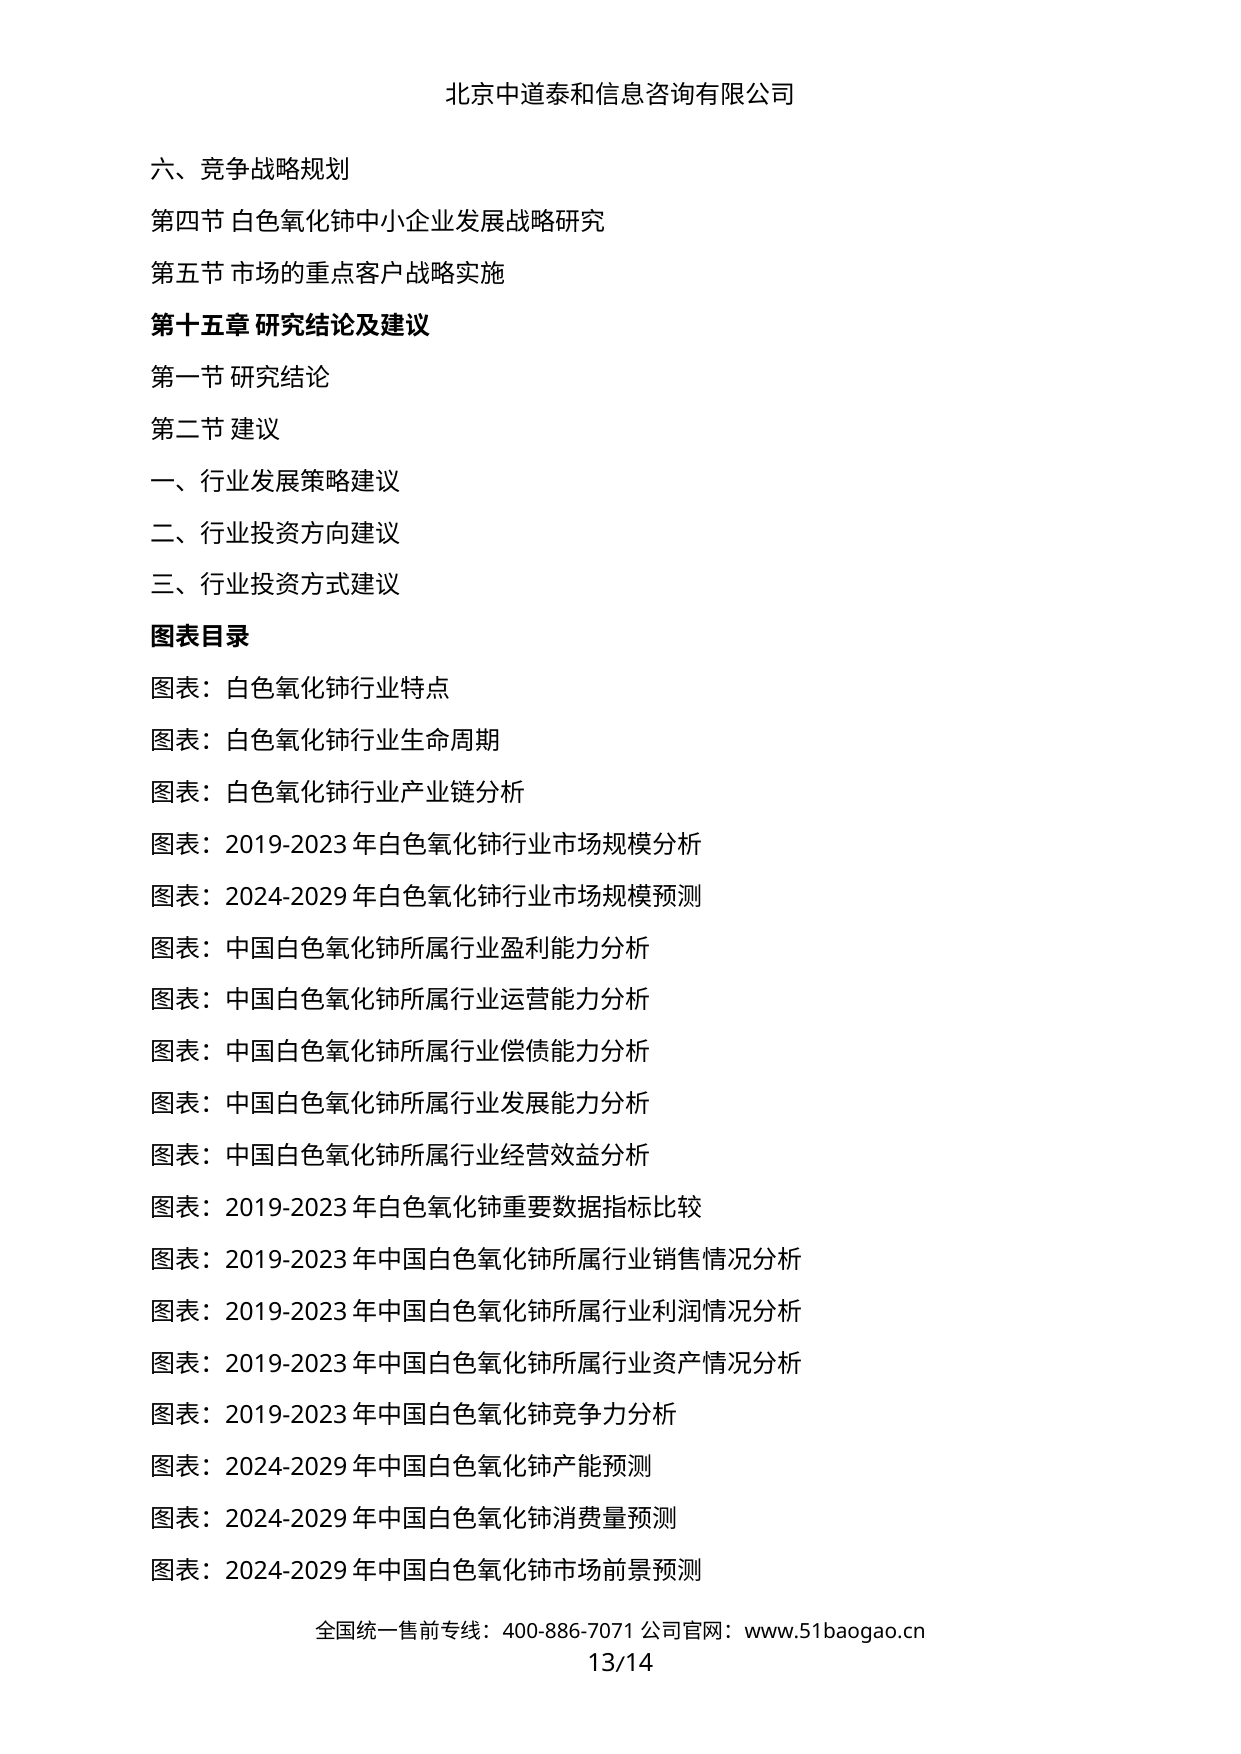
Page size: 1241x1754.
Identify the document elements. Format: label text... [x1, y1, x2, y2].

text 二、行业投资方向建议 [150, 513, 1090, 549]
text 图表：中国白色氧化铈所属行业发展能力分析 [150, 1084, 1090, 1120]
text 图表：2019-2023年白色氧化铈重要数据指标比较 [150, 1187, 1090, 1224]
text 图表：2024-2029年中国白色氧化铈产能预测 [150, 1447, 1090, 1483]
text 图表：2019-2023年中国白色氧化铈所属行业利润情况分析 [150, 1291, 1090, 1327]
text 六、竞争战略规划 [150, 150, 1090, 186]
text 图表：2019-2023年白色氧化铈行业市场规模分析 [150, 824, 1090, 861]
text 图表：白色氧化铈行业特点 [150, 669, 1090, 705]
text 第一节 研究结论 [150, 357, 1090, 394]
text 图表：2024-2029年中国白色氧化铈市场前景预测 [150, 1551, 1090, 1587]
text 图表：中国白色氧化铈所属行业盈利能力分析 [150, 928, 1090, 964]
text 图表：2024-2029年中国白色氧化铈消费量预测 [150, 1499, 1090, 1535]
text 第五节 市场的重点客户战略实施 [150, 254, 1090, 290]
text 三、行业投资方式建议 [150, 565, 1090, 601]
text 第二节 建议 [150, 409, 1090, 446]
text 图表：白色氧化铈行业生命周期 [150, 721, 1090, 757]
text 图表：2019-2023年中国白色氧化铈所属行业销售情况分析 [150, 1239, 1090, 1276]
text 图表：2024-2029年白色氧化铈行业市场规模预测 [150, 876, 1090, 912]
text 图表：中国白色氧化铈所属行业运营能力分析 [150, 980, 1090, 1016]
text 图表：2019-2023年中国白色氧化铈竞争力分析 [150, 1395, 1090, 1431]
text 第四节 白色氧化铈中小企业发展战略研究 [150, 202, 1090, 238]
text 图表：中国白色氧化铈所属行业偿债能力分析 [150, 1032, 1090, 1068]
text 图表：中国白色氧化铈所属行业经营效益分析 [150, 1136, 1090, 1172]
text 一、行业发展策略建议 [150, 461, 1090, 497]
text 图表：白色氧化铈行业产业链分析 [150, 772, 1090, 809]
text 第十五章 研究结论及建议 [150, 306, 1090, 342]
text 图表目录 [150, 617, 1090, 653]
text 图表：2019-2023年中国白色氧化铈所属行业资产情况分析 [150, 1343, 1090, 1379]
